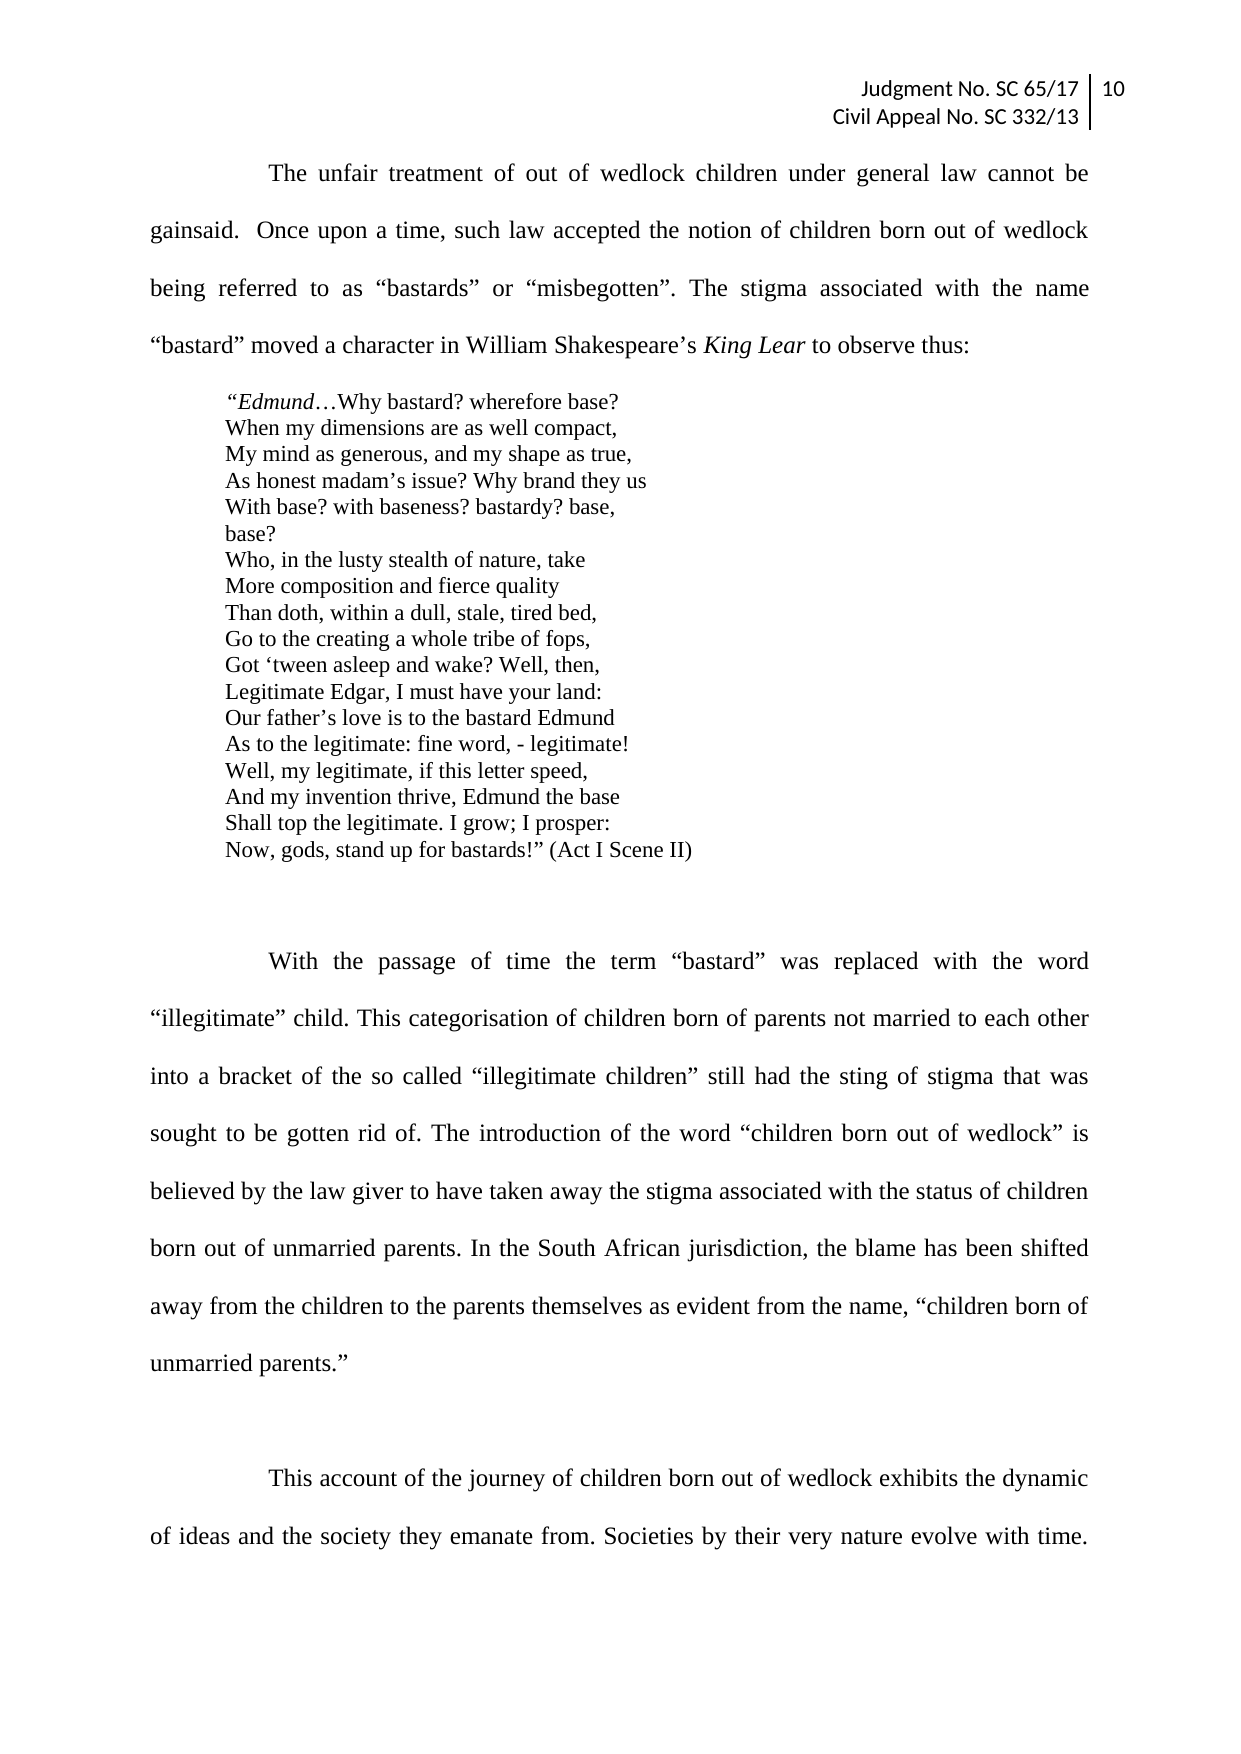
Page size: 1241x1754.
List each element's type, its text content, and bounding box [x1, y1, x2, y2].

text More composition and fierce quality [225, 572, 1090, 599]
text Legitimate Edgar, I must have your land: [225, 678, 1090, 704]
text Now, gods, stand up for bastards!” (Act I Scene II) [225, 836, 1090, 862]
text As to the legitimate: fine word, - legitimate! [225, 730, 1090, 757]
text My mind as generous, and my shape as true, [225, 441, 1090, 467]
text Who, in the lusty stealth of nature, take [225, 546, 1090, 572]
text As honest madam’s issue? Why brand they us [225, 467, 1090, 493]
text When my dimensions are as well compact, [225, 414, 1090, 441]
text Than doth, within a dull, stale, tired bed, [225, 599, 1090, 625]
text Our father’s love is to the bastard Edmund [225, 704, 1090, 730]
text base? [225, 519, 1090, 546]
text Go to the creating a whole tribe of fops, [225, 625, 1090, 651]
text With base? with baseness? bastardy? base, [225, 493, 1090, 519]
text Well, my legitimate, if this letter speed, [225, 757, 1090, 783]
text And my invention thrive, Edmund the base [225, 783, 1090, 809]
text Got ‘tween asleep and wake? Well, then, [225, 651, 1090, 678]
text Shall top the legitimate. I grow; I prosper: [225, 809, 1090, 836]
text “Edmund…Why bastard? wherefore base? [225, 388, 1090, 414]
text The unfair treatment of out of wedlock children under general law cannot be gainsaid. Once upon a time, such law accepted the notion of children born out of wedlock being referred to as “bastards” or “misbegotten”. The stigma associated with the name “bastard” moved a character in William Shakespeare’s King Lear to observe thus: [150, 158, 1090, 359]
text With the passage of time the term “bastard” was replaced with the word “illegitimate” child. This categorisation of children born of parents not married to each other into a bracket of the so called “illegitimate children” still had the sting of stigma that was sought to be gotten rid of. The introduction of the word “children born out of wedlock” is believed by the law giver to have taken away the stigma associated with the status of children born out of unmarried parents. In the South African jurisdiction, the blame has been shifted away from the children to the parents themselves as evident from the name, “children born of unmarried parents.” [150, 946, 1090, 1377]
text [150, 1463, 1090, 1550]
